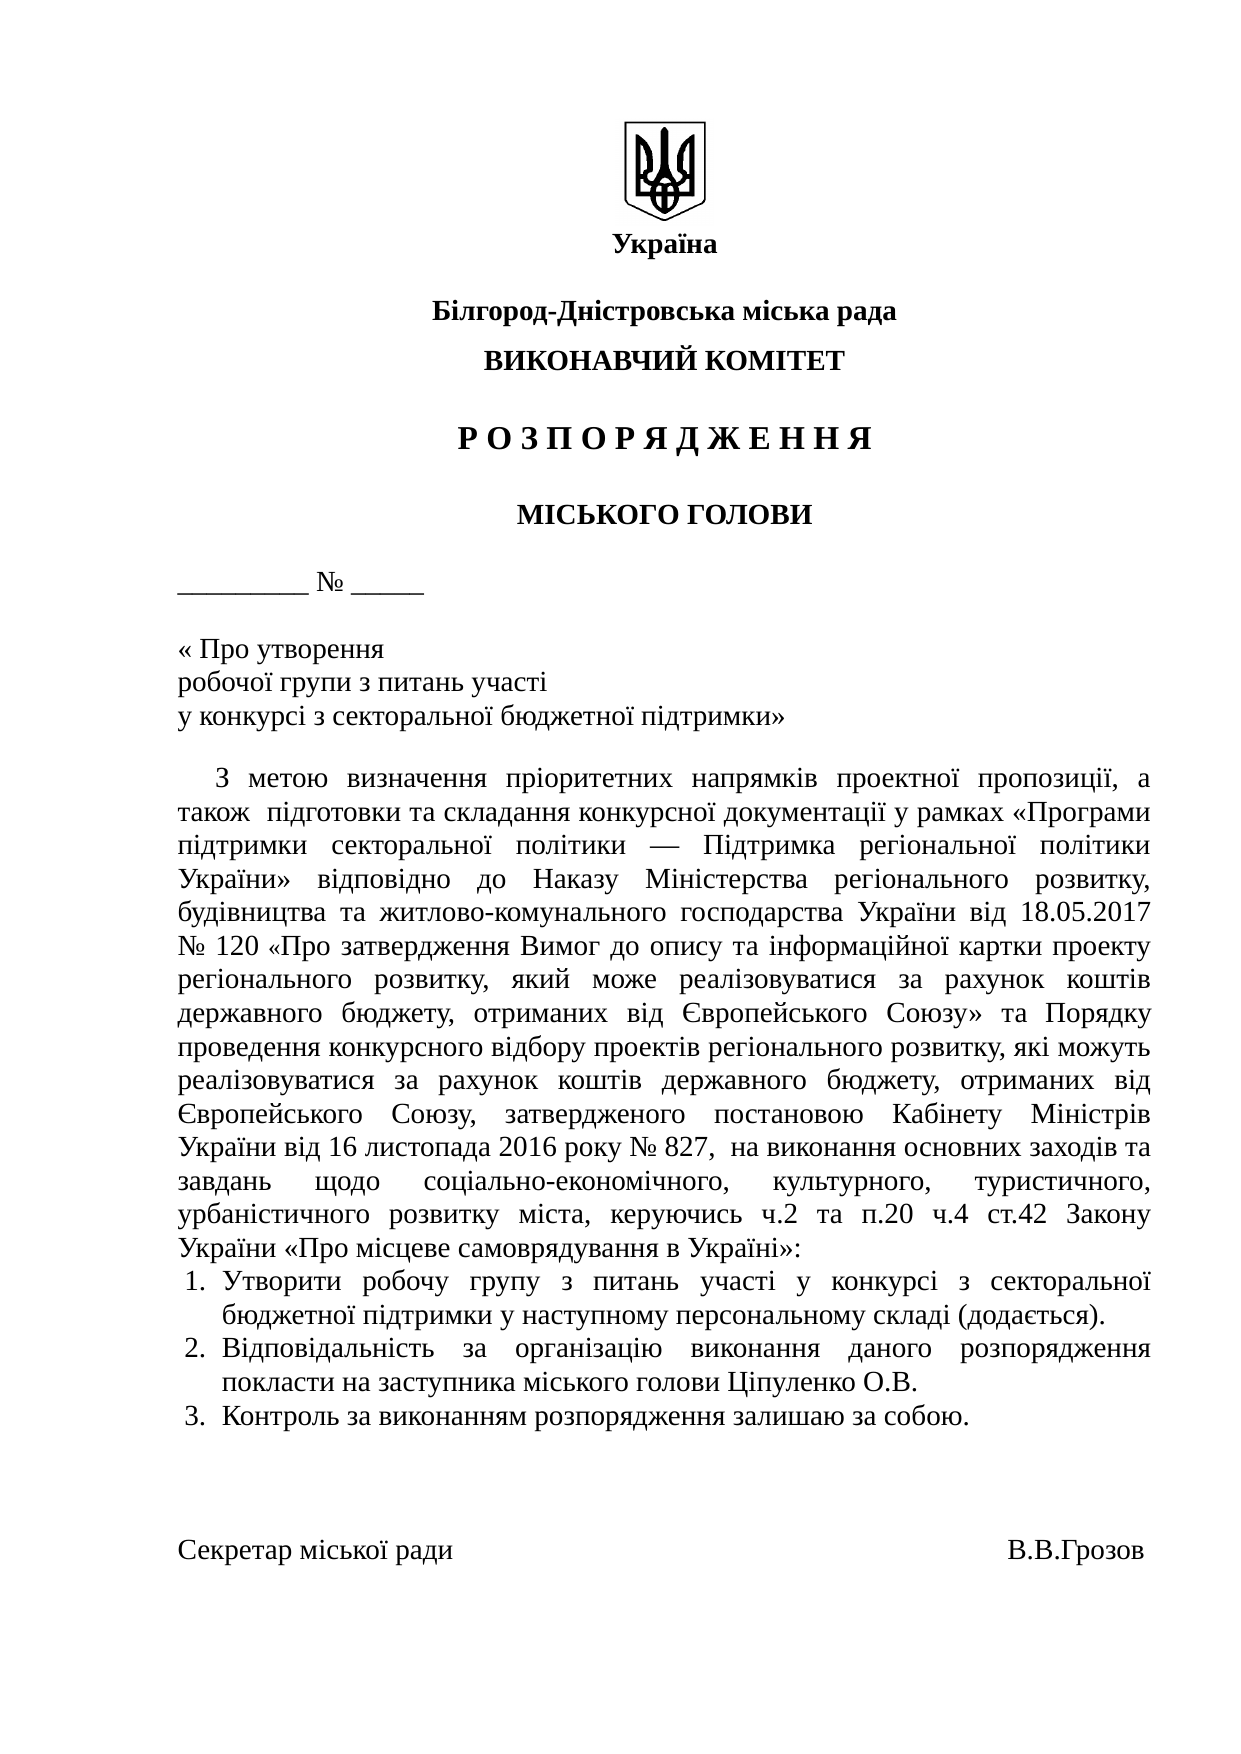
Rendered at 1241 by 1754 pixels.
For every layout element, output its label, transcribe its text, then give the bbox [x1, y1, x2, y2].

text МІСЬКОГО ГОЛОВИ [177, 497, 1152, 530]
text робочої групи з питань участі [177, 664, 1152, 698]
text Білгород-Дністровська міська рада [177, 293, 1152, 327]
list Контроль за виконанням розпорядження залишаю за собою. [184, 1398, 1152, 1431]
text у конкурсі з секторальної бюджетної підтримки» [177, 698, 1152, 732]
text З метою визначення пріоритетних напрямків проектної пропозиції, а також підготовки та складання конкурсної документації у рамках «Програми підтримки секторальної політики — Підтримка регіональної політики України» відповідно до Наказу Міністерства регіонального розвитку, будівництва та житлово-комунального господарства України від 18.05.2017 № 120 «Про затвердження Вимог до опису та інформаційної картки проекту регіонального розвитку, який може реалізовуватися за рахунок коштів державного бюджету, отриманих від Європейського Союзу» та Порядку проведення конкурсного відбору проектів регіонального розвитку, які можуть реалізовуватися за рахунок коштів державного бюджету, отриманих від Європейського Союзу, затвердженого постановою Кабінету Міністрів України від 16 листопада 2016 року № 827, на виконання основних заходів та завдань щодо соціально-економічного, культурного, туристичного, урбаністичного розвитку міста, керуючись ч.2 та п.20 ч.4 ст.42 Закону України «Про місцеве самоврядування в Україні»: [177, 760, 1152, 1263]
text Україна [177, 226, 1152, 259]
text ВИКОНАВЧИЙ КОМІТЕТ [177, 343, 1152, 377]
subtitle Р О З П О Р Я Д Ж Е Н Н Я [177, 419, 1152, 457]
list Відповідальність за організацію виконання даного розпорядження покласти на заступника міського голови Ціпуленко О.В. [184, 1331, 1152, 1398]
text « Про утворення [177, 631, 1152, 664]
picture [615, 118, 714, 226]
text Секретар міської ради В.В.Грозов [177, 1532, 1152, 1565]
text _________ № _____ [177, 564, 1152, 597]
list Утворити робочу групу з питань участі у конкурсі з секторальної бюджетної підтримки у наступному персональному складі (додається). [184, 1263, 1152, 1331]
